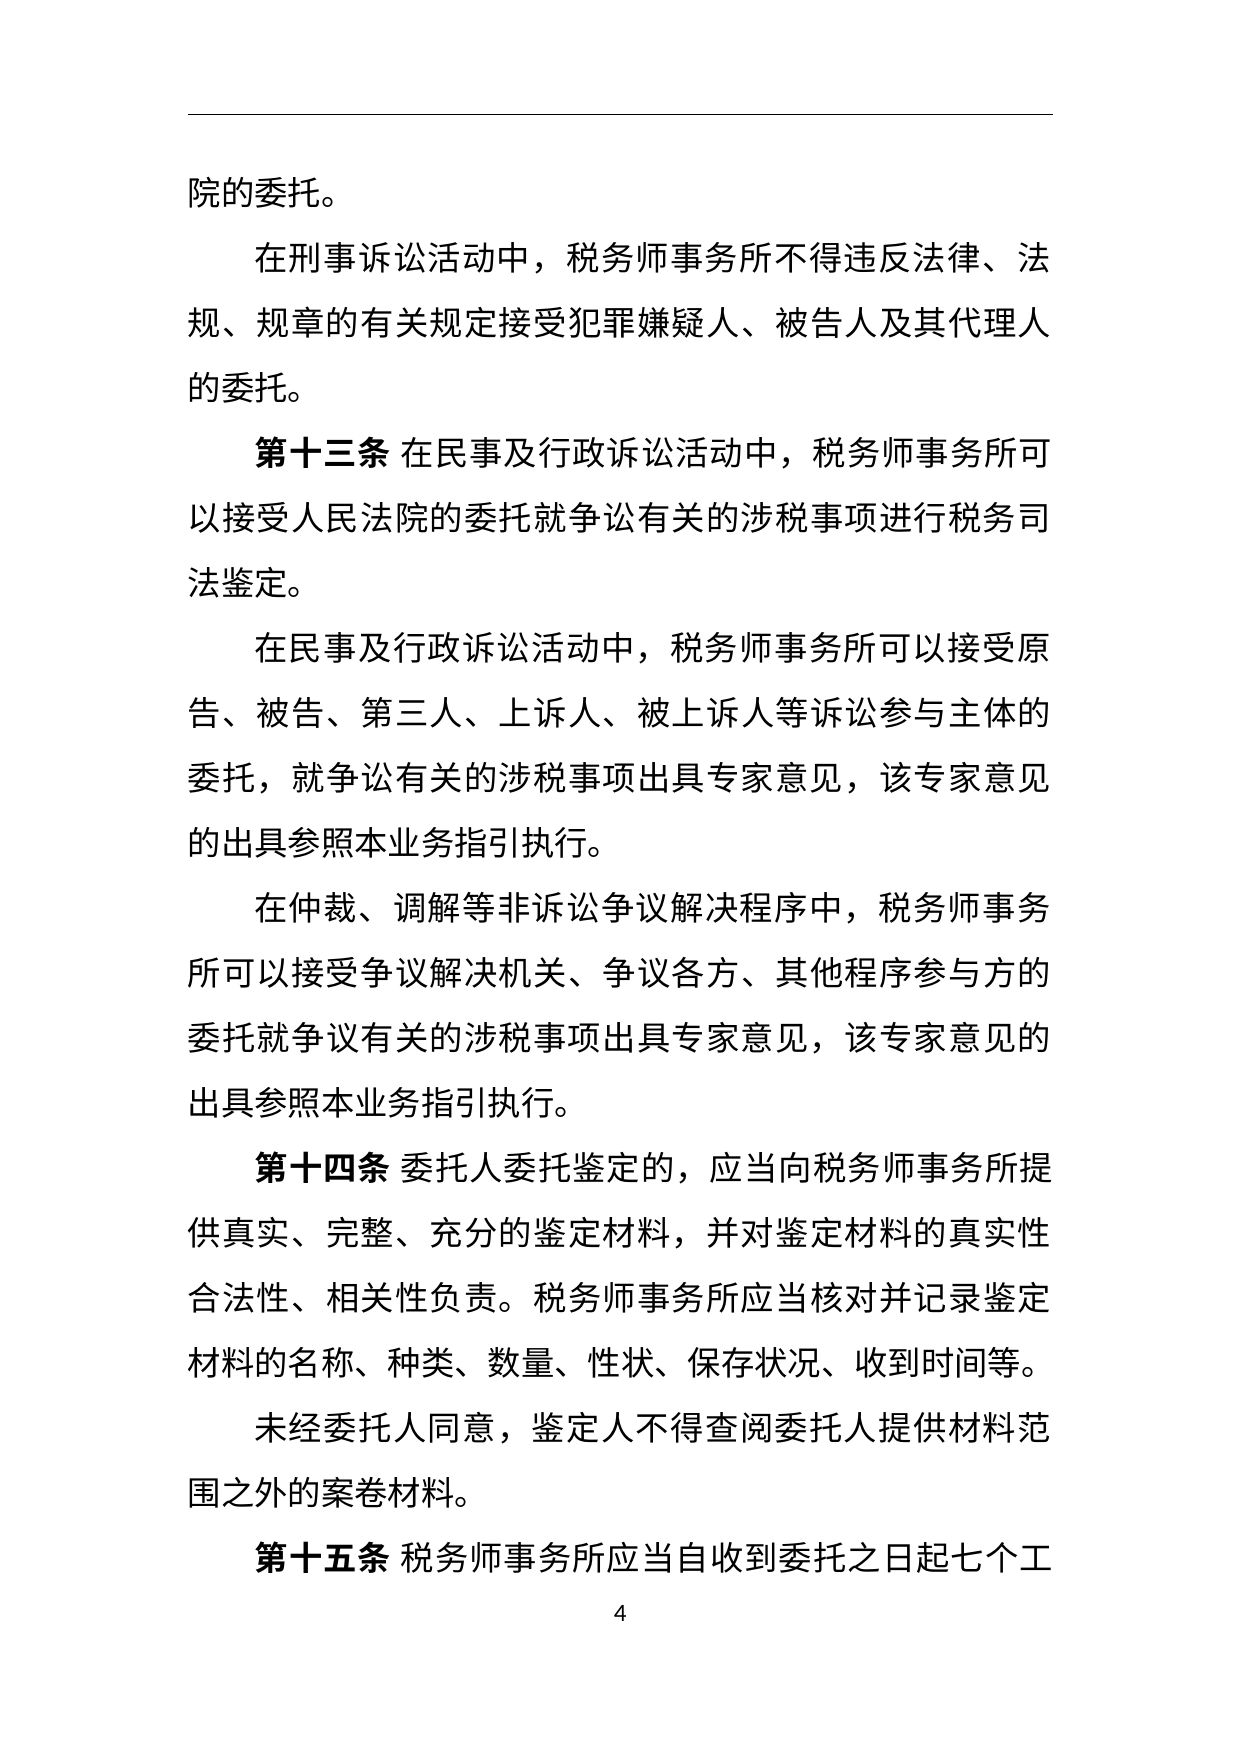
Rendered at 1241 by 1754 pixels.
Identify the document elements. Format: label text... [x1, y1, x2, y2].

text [187, 1523, 1053, 1588]
text 在刑事诉讼活动中，税务师事务所不得违反法律、法规、规章的有关规定接受犯罪嫌疑人、被告人及其代理人的委托。 [187, 223, 1053, 418]
text 第十四条 委托人委托鉴定的，应当向税务师事务所提供真实、完整、充分的鉴定材料，并对鉴定材料的真实性、合法性、相关性负责。税务师事务所应当核对并记录鉴定材料的名称、种类、数量、性状、保存状况、收到时间等。 [187, 1133, 1053, 1393]
text 在仲裁、调解等非诉讼争议解决程序中，税务师事务所可以接受争议解决机关、争议各方、其他程序参与方的委托就争议有关的涉税事项出具专家意见，该专家意见的出具参照本业务指引执行。 [187, 873, 1053, 1133]
text 第十三条 在民事及行政诉讼活动中，税务师事务所可以接受人民法院的委托就争讼有关的涉税事项进行税务司法鉴定。 [187, 418, 1053, 613]
text 在民事及行政诉讼活动中，税务师事务所可以接受原告、被告、第三人、上诉人、被上诉人等诉讼参与主体的委托，就争讼有关的涉税事项出具专家意见，该专家意见的出具参照本业务指引执行。 [187, 613, 1053, 873]
text 未经委托人同意，鉴定人不得查阅委托人提供材料范围之外的案卷材料。 [187, 1393, 1053, 1523]
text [187, 158, 1053, 223]
